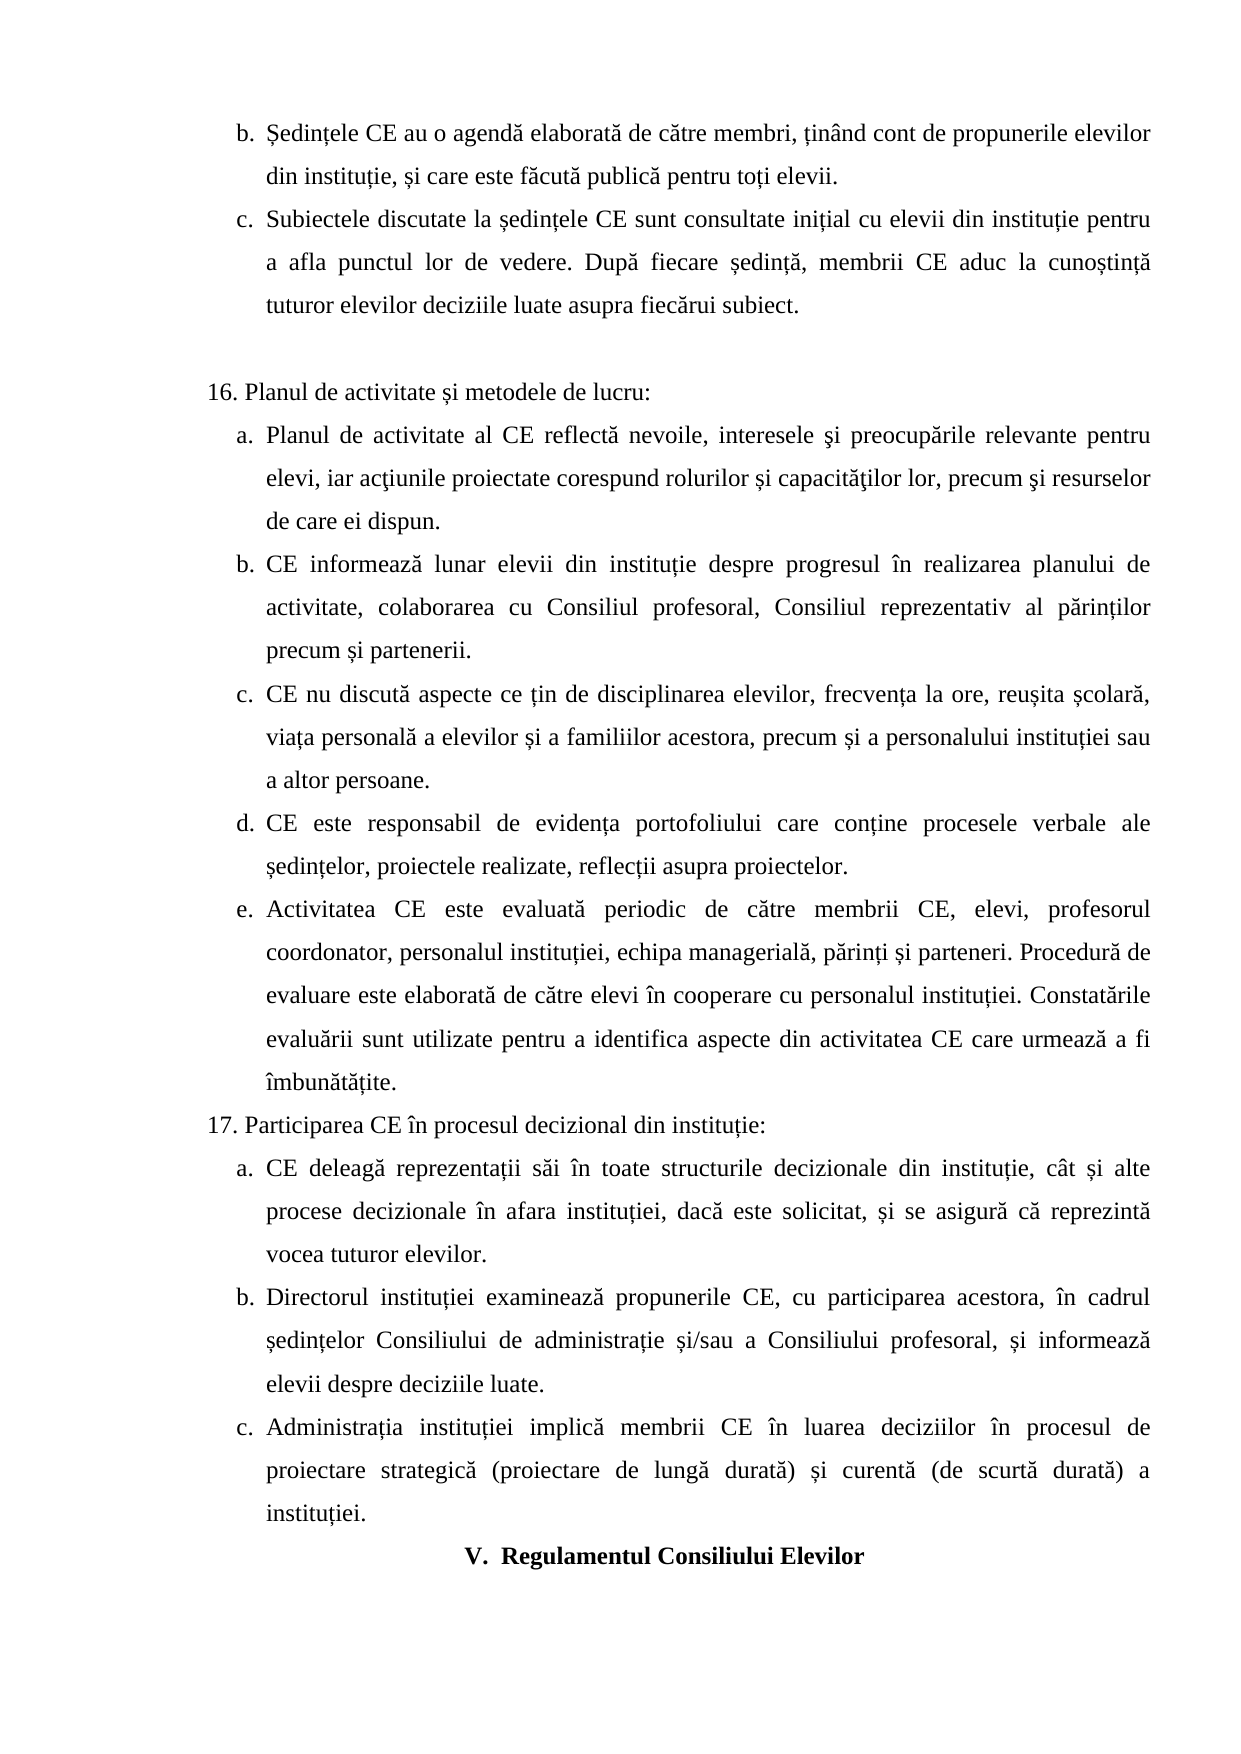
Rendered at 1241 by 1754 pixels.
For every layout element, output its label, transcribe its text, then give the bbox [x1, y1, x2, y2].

list CE informează lunar elevii din instituție despre progresul în realizarea planului de activitate, colaborarea cu Consiliul profesoral, Consiliul reprezentativ al părinților precum și partenerii. [236, 549, 1151, 664]
list Activitatea CE este evaluată periodic de către membrii CE, elevi, profesorul coordonator, personalul instituției, echipa managerială, părinți și parteneri. Procedură de evaluare este elaborată de către elevi în cooperare cu personalul instituției. Constatările evaluării sunt utilizate pentru a identifica aspecte din activitatea CE care urmează a fi îmbunătățite. [236, 894, 1152, 1096]
list CE deleagă reprezentații săi în toate structurile decizionale din instituție, cât și alte procese decizionale în afara instituției, dacă este solicitat, și se asigură că reprezintă vocea tuturor elevilor. [236, 1153, 1152, 1268]
list Participarea CE în procesul decizional din instituție: [207, 1110, 1152, 1139]
text V. Regulamentul Consiliului Elevilor [177, 1541, 1152, 1570]
list Administrația instituției implică membrii CE în luarea deciziilor în procesul de proiectare strategică (proiectare de lungă durată) și curentă (de scurtă durată) a instituției. [236, 1412, 1151, 1527]
list CE este responsabil de evidența portofoliului care conține procesele verbale ale ședințelor, proiectele realizate, reflecții asupra proiectelor. [236, 808, 1152, 880]
list Ședințele CE au o agendă elaborată de către membri, ținând cont de propunerile elevilor din instituție, și care este făcută publică pentru toți elevii. [236, 118, 1152, 190]
list Subiectele discutate la ședințele CE sunt consultate inițial cu elevii din instituție pentru a afla punctul lor de vedere. După fiecare ședință, membrii CE aduc la cunoștință tuturor elevilor deciziile luate asupra fiecărui subiect. [236, 204, 1152, 319]
list Directorul instituției examinează propunerile CE, cu participarea acestora, în cadrul ședințelor Consiliului de administrație și/sau a Consiliului profesoral, și informează elevii despre deciziile luate. [236, 1282, 1151, 1397]
list Planul de activitate al CE reflectă nevoile, interesele şi preocupările relevante pentru elevi, iar acţiunile proiectate corespund rolurilor și capacităţilor lor, precum şi resurselor de care ei dispun. [236, 420, 1152, 535]
list CE nu discută aspecte ce țin de disciplinarea elevilor, frecvența la ore, reușita școlară, viața personală a elevilor și a familiilor acestora, precum și a personalului instituției sau a altor persoane. [236, 679, 1152, 794]
list Planul de activitate și metodele de lucru: [207, 377, 1152, 406]
